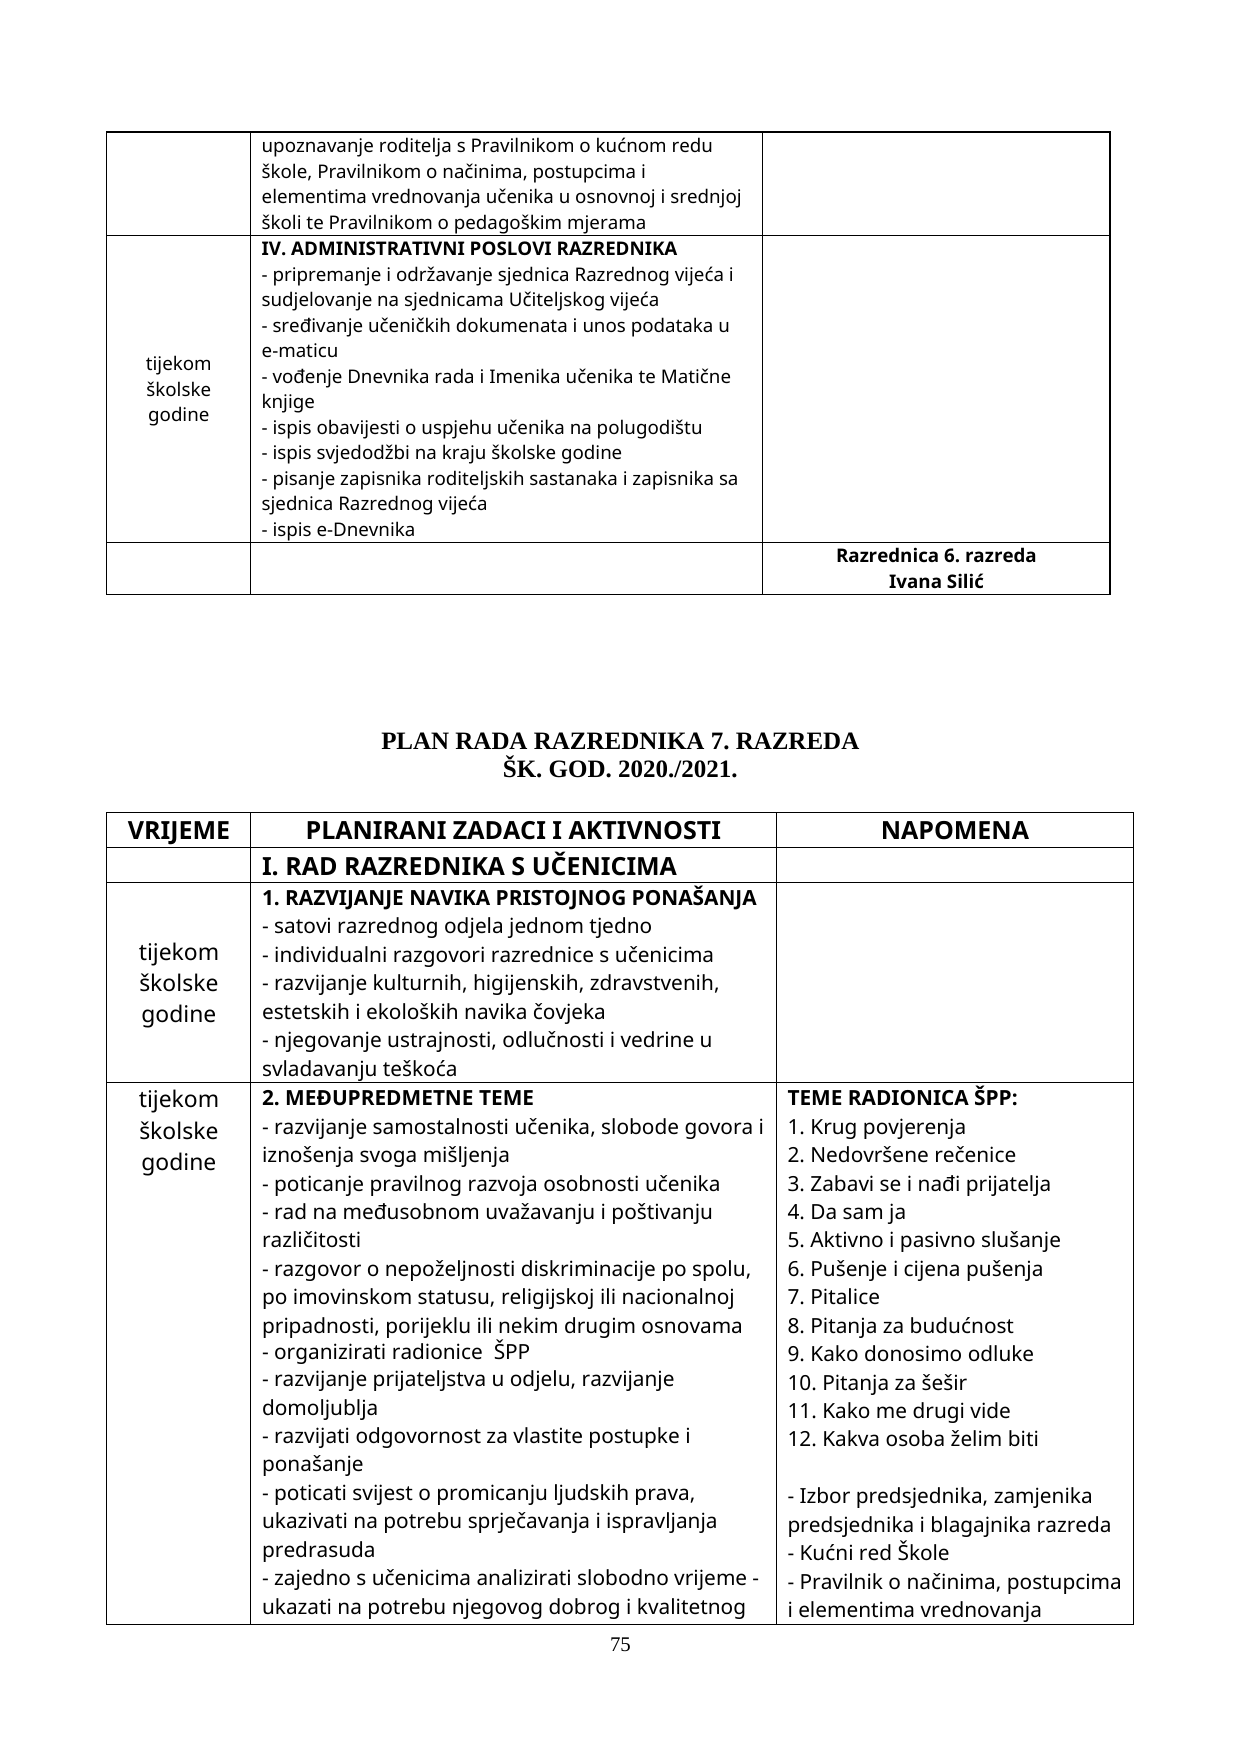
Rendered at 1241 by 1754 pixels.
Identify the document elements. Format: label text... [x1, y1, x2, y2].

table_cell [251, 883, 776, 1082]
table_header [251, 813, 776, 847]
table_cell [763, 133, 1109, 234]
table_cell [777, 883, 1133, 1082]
text PLAN RADA RAZREDNIKA 7. RAZREDA [118, 726, 1122, 754]
text ŠK. GOD. 2020./2021. [118, 754, 1122, 783]
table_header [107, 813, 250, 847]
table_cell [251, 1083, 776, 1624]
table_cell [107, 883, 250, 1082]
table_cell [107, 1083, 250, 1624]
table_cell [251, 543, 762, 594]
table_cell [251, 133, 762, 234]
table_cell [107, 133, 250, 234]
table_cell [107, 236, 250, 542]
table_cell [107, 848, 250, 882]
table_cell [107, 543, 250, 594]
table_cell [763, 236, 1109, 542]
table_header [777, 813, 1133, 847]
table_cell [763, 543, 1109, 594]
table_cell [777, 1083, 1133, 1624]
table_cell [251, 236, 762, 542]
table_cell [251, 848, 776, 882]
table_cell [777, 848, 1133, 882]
